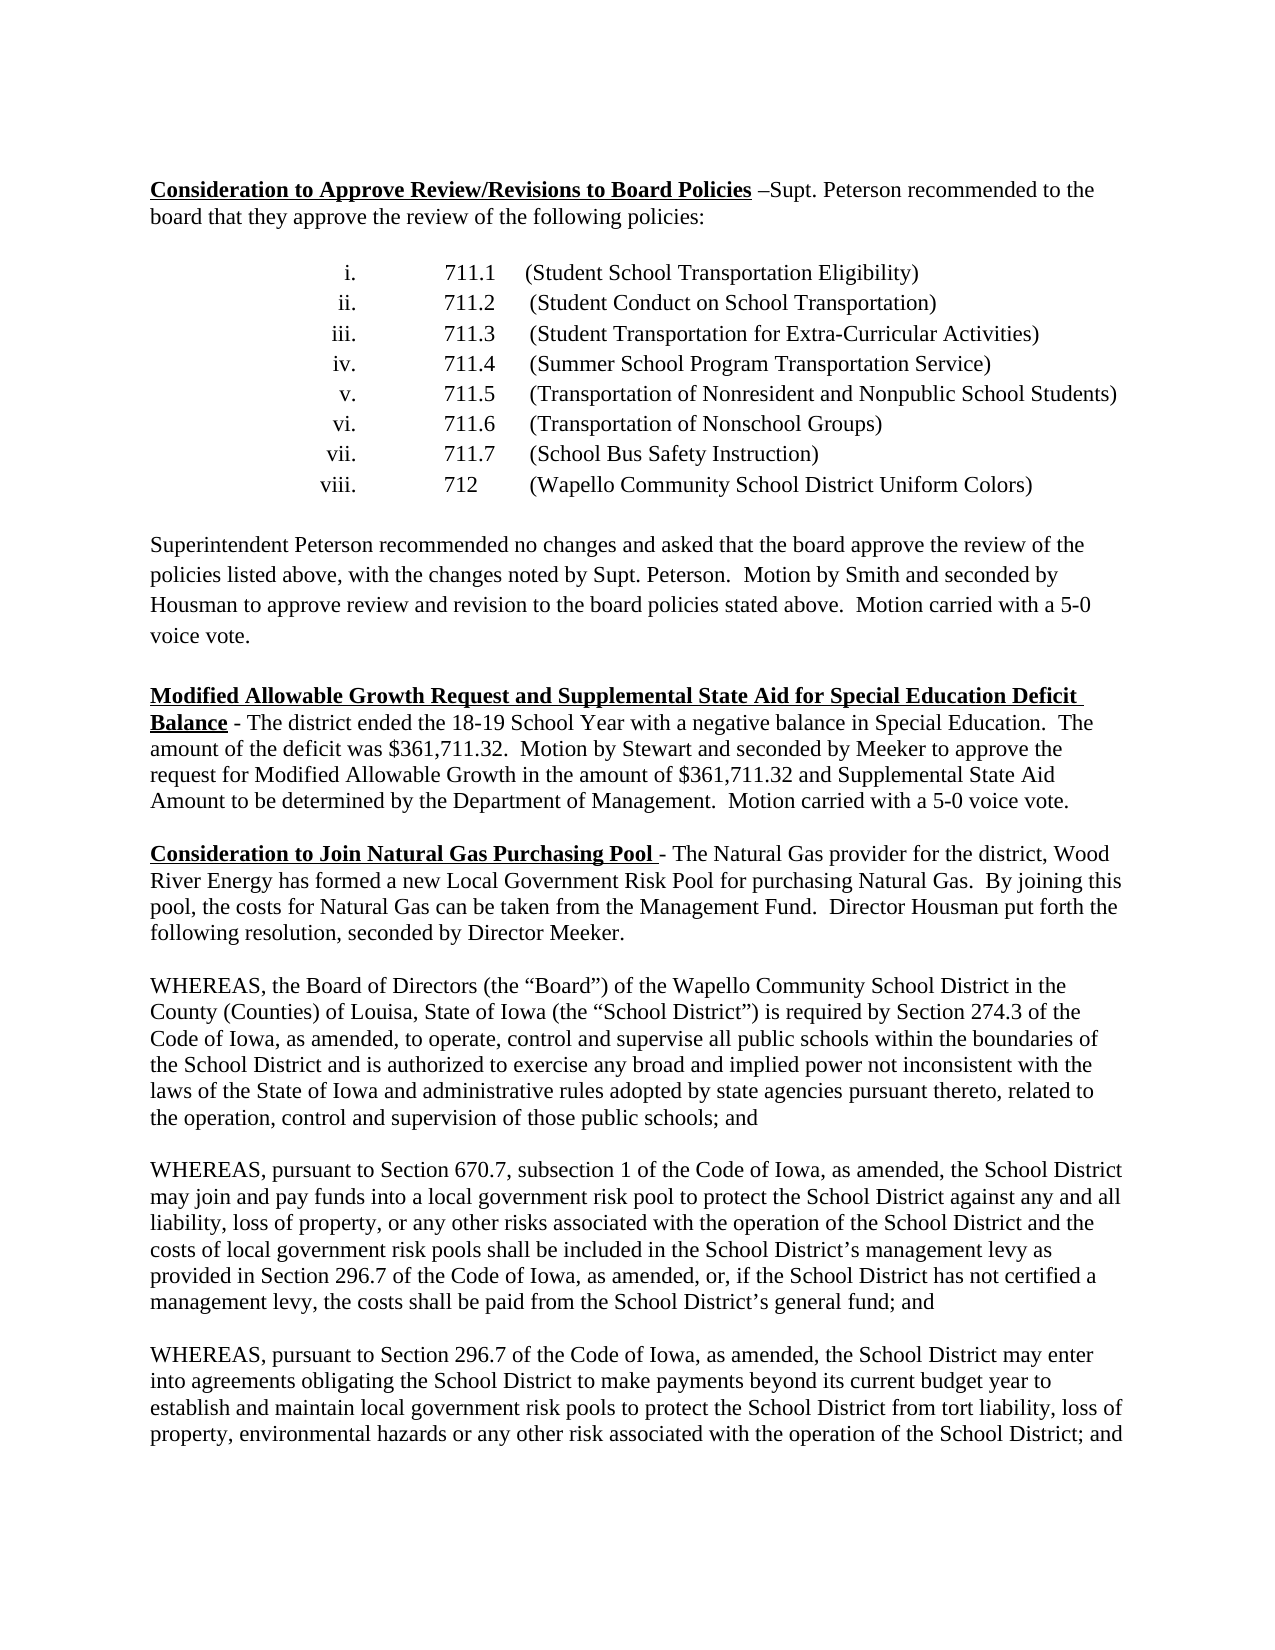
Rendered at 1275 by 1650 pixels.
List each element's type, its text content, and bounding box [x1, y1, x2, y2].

list 711.5 (Transportation of Nonresident and Nonpublic School Students) [356, 380, 1125, 406]
list 712 (Wapello Community School District Uniform Colors) [356, 471, 1125, 497]
text WHEREAS, pursuant to Section 670.7, subsection 1 of the Code of Iowa, as amended, the School District may join and pay funds into a local government risk pool to protect the School District against any and all liability, loss of property, or any other risks associated with the operation of the School District and the costs of local government risk pools shall be included in the School District’s management levy as provided in Section 296.7 of the Code of Iowa, as amended, or, if the School District has not certified a management levy, the costs shall be paid from the School District’s general fund; and [150, 1157, 1125, 1315]
text WHEREAS, pursuant to Section 296.7 of the Code of Iowa, as amended, the School District may enter into agreements obligating the School District to make payments beyond its current budget year to establish and maintain local government risk pools to protect the School District from tort liability, loss of property, environmental hazards or any other risk associated with the operation of the School District; and [150, 1341, 1125, 1446]
list 711.6 (Transportation of Nonschool Groups) [356, 410, 1125, 437]
text WHEREAS, the Board of Directors (the “Board”) of the Wapello Community School District in the County (Counties) of Louisa, State of Iowa (the “School District”) is required by Section 274.3 of the Code of Iowa, as amended, to operate, control and supervise all public schools within the boundaries of the School District and is authorized to exercise any broad and implied power not inconsistent with the laws of the State of Iowa and administrative rules adopted by state agencies pursuant thereto, related to the operation, control and supervision of those public schools; and [150, 972, 1125, 1130]
text Consideration to Approve Review/Revisions to Board Policies –Supt. Peterson recommended to the board that they approve the review of the following policies: [150, 176, 1125, 229]
list 711.1 (Student School Transportation Eligibility) [356, 259, 1125, 286]
text Modified Allowable Growth Request and Supplemental State Aid for Special Education Deficit Balance - The district ended the 18-19 School Year with a negative balance in Special Education. The amount of the deficit was $361,711.32. Motion by Stewart and seconded by Meeker to approve the request for Modified Allowable Growth in the amount of $361,711.32 and Supplemental State Aid Amount to be determined by the Department of Management. Motion carried with a 5-0 voice vote. [150, 682, 1125, 814]
list 711.4 (Summer School Program Transportation Service) [356, 350, 1125, 376]
text Consideration to Join Natural Gas Purchasing Pool - The Natural Gas provider for the district, Wood River Energy has formed a new Local Government Risk Pool for purchasing Natural Gas. By joining this pool, the costs for Natural Gas can be taken from the Management Fund. Director Housman put forth the following resolution, seconded by Director Meeker. [150, 840, 1125, 946]
list 711.3 (Student Transportation for Extra-Curricular Activities) [356, 320, 1125, 346]
list 711.2 (Student Conduct on School Transportation) [356, 289, 1125, 316]
list 711.7 (School Bus Safety Instruction) [356, 441, 1125, 467]
text Superintendent Peterson recommended no changes and asked that the board approve the review of the policies listed above, with the changes noted by Supt. Peterson. Motion by Smith and seconded by Housman to approve review and revision to the board policies stated above. Motion carried with a 5-0 voice vote. [150, 531, 1125, 648]
